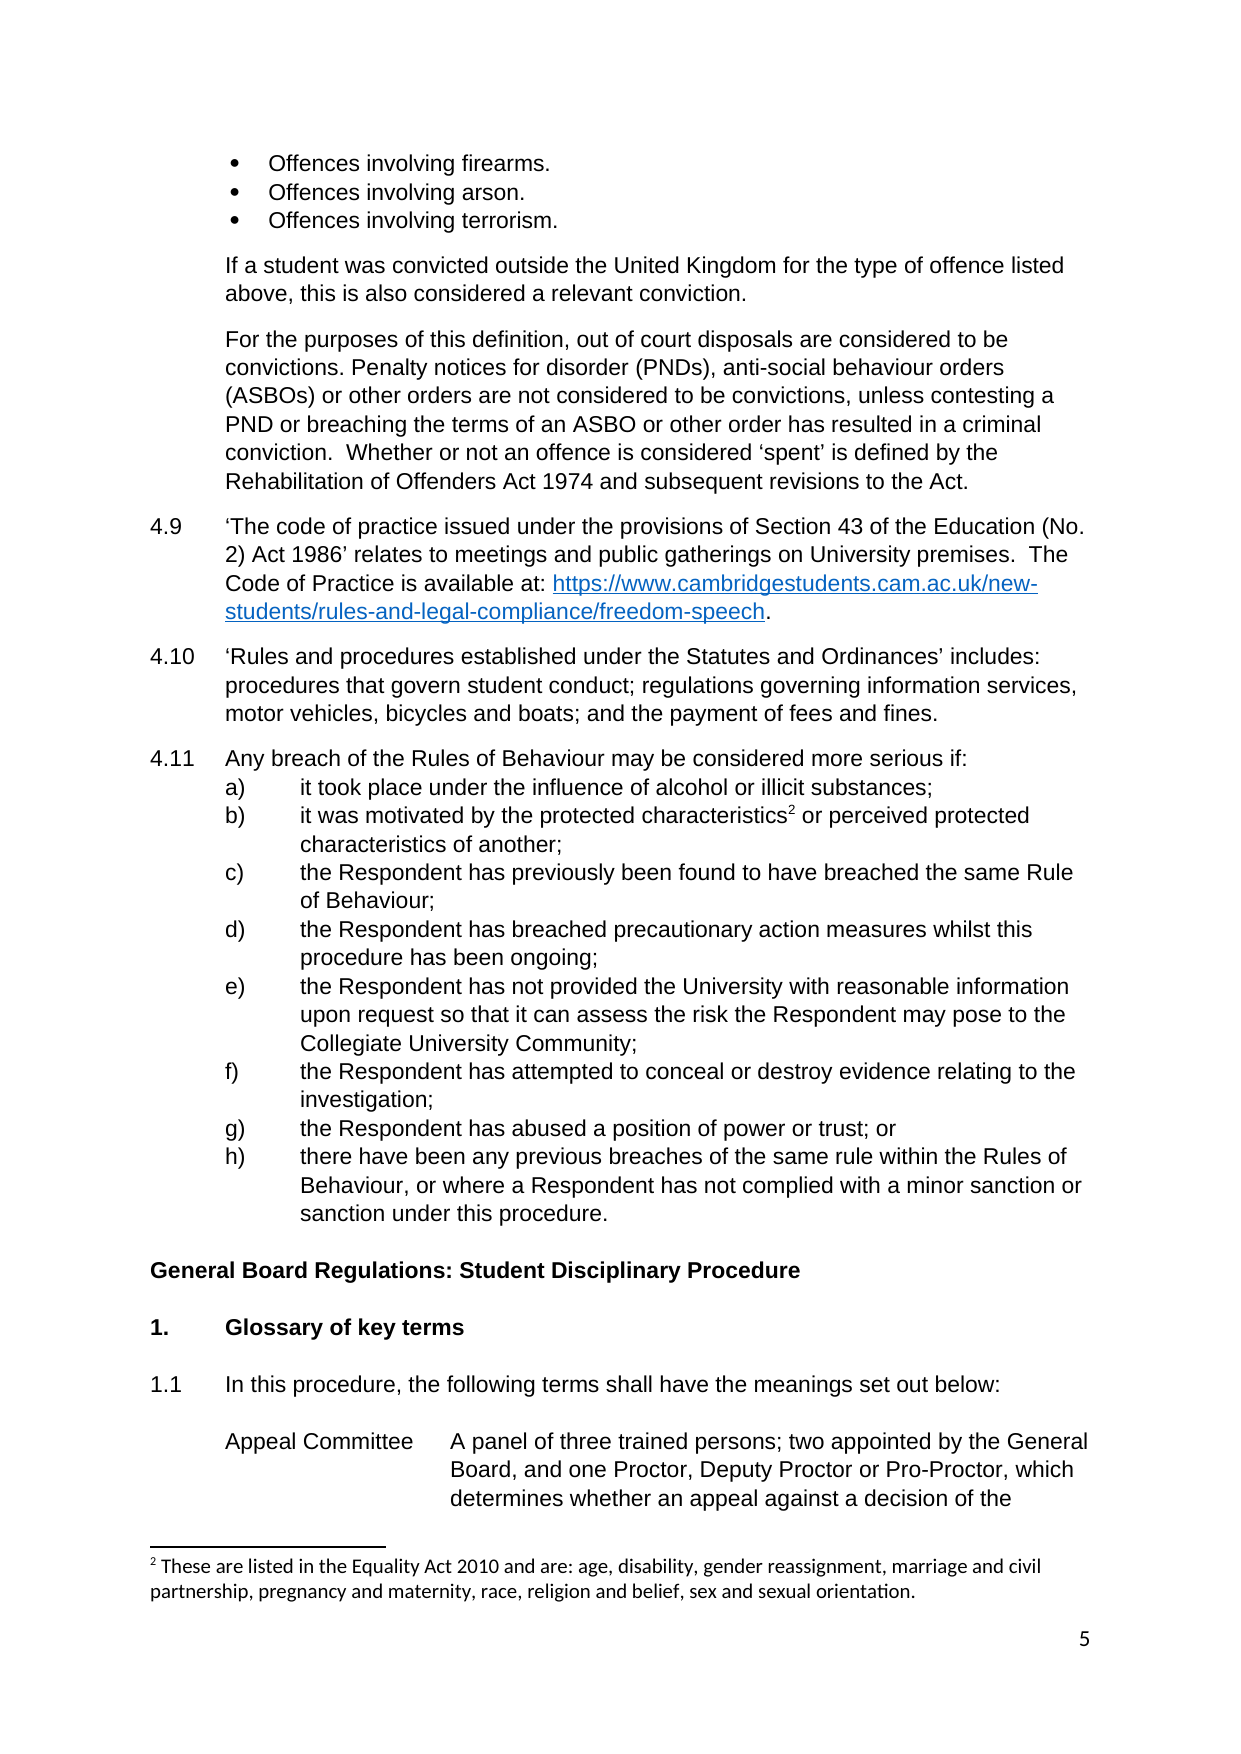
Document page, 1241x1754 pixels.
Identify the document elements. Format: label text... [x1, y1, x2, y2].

text If a student was convicted outside the United Kingdom for the type of offence listed above, this is also considered a relevant conviction. [225, 252, 1090, 307]
list In this procedure, the following terms shall have the meanings set out below: [150, 1371, 1090, 1397]
text For the purposes of this definition, out of court disposals are considered to be convictions. Penalty notices for disorder (PNDs), anti-social behaviour orders (ASBOs) or other orders are not considered to be convictions, unless contesting a PND or breaching the terms of an ASBO or other order has resulted in a criminal conviction. Whether or not an offence is considered ‘spent’ is defined by the Rehabilitation of Offenders Act 1974 and subsequent revisions to the Act. [225, 326, 1090, 494]
list it took place under the influence of alcohol or illicit substances; [225, 774, 1090, 800]
text 4.10 ‘Rules and procedures established under the Statutes and Ordinances’ includes: procedures that govern student conduct; regulations governing information services, motor vehicles, bicycles and boats; and the payment of fees and fines. [150, 643, 1090, 726]
list the Respondent has not provided the University with reasonable information upon request so that it can assess the risk the Respondent may pose to the Collegiate University Community; [225, 973, 1090, 1056]
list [225, 1428, 1090, 1511]
list the Respondent has previously been found to have breached the same Rule of Behaviour; [225, 859, 1090, 914]
text 1. Glossary of key terms [150, 1314, 1090, 1340]
list there have been any previous breaches of the same rule within the Rules of Behaviour, or where a Respondent has not complied with a minor sanction or sanction under this procedure. [225, 1143, 1090, 1227]
list Offences involving terrorism. [231, 207, 1090, 233]
text General Board Regulations: Student Disciplinary Procedure [150, 1257, 1090, 1283]
list Offences involving firearms. [231, 150, 1090, 176]
list the Respondent has abused a position of power or trust; or [225, 1115, 1090, 1141]
text 4.9 ‘The code of practice issued under the provisions of Section 43 of the Education (No. 2) Act 1986’ relates to meetings and public gatherings on University premises. The Code of Practice is available at: https://www.cambridgestudents.cam.ac.uk/new-students/rules-and-legal-compliance/freedom-speech. [150, 513, 1090, 624]
list the Respondent has attempted to conceal or destroy evidence relating to the investigation; [225, 1058, 1090, 1113]
list the Respondent has breached precautionary action measures whilst this procedure has been ongoing; [225, 916, 1090, 971]
text 4.11 Any breach of the Rules of Behaviour may be considered more serious if: [150, 745, 1090, 772]
list Offences involving arson. [231, 178, 1090, 205]
list it was motivated by the protected characteristics or perceived protected characteristics of another; [225, 802, 1090, 857]
